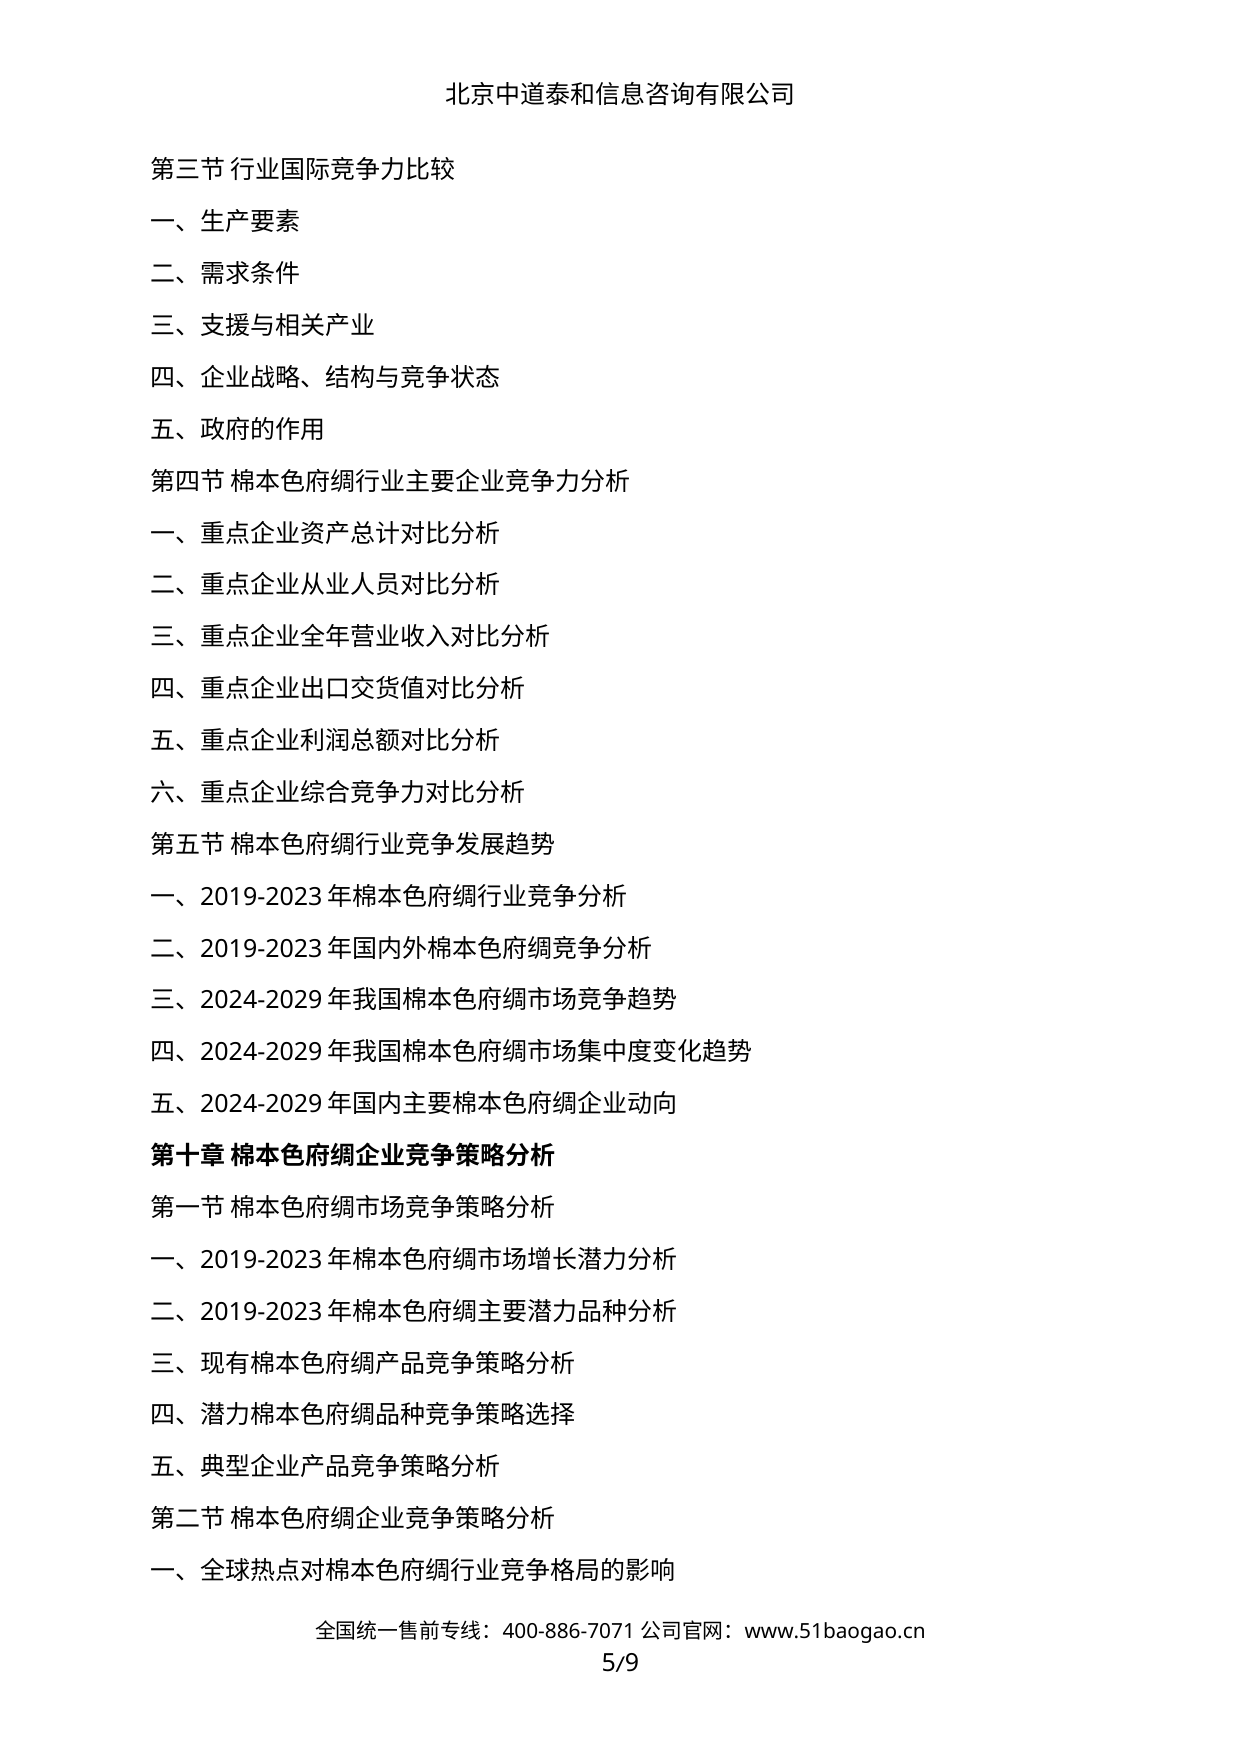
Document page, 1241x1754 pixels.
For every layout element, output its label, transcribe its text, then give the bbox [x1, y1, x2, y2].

text 第四节 棉本色府绸行业主要企业竞争力分析 [150, 461, 1090, 497]
text 二、重点企业从业人员对比分析 [150, 565, 1090, 601]
text 五、重点企业利润总额对比分析 [150, 721, 1090, 757]
text 一、2019-2023年棉本色府绸市场增长潜力分析 [150, 1239, 1090, 1276]
text 五、2024-2029年国内主要棉本色府绸企业动向 [150, 1084, 1090, 1120]
text 四、企业战略、结构与竞争状态 [150, 357, 1090, 394]
text 五、典型企业产品竞争策略分析 [150, 1447, 1090, 1483]
text 一、生产要素 [150, 202, 1090, 238]
text 一、2019-2023年棉本色府绸行业竞争分析 [150, 876, 1090, 912]
text 三、2024-2029年我国棉本色府绸市场竞争趋势 [150, 980, 1090, 1016]
text 三、现有棉本色府绸产品竞争策略分析 [150, 1343, 1090, 1379]
text 第十章 棉本色府绸企业竞争策略分析 [150, 1136, 1090, 1172]
text 三、支援与相关产业 [150, 306, 1090, 342]
text 四、2024-2029年我国棉本色府绸市场集中度变化趋势 [150, 1032, 1090, 1068]
text 二、需求条件 [150, 254, 1090, 290]
text 第二节 棉本色府绸企业竞争策略分析 [150, 1499, 1090, 1535]
text 二、2019-2023年棉本色府绸主要潜力品种分析 [150, 1291, 1090, 1327]
text 一、重点企业资产总计对比分析 [150, 513, 1090, 549]
text 三、重点企业全年营业收入对比分析 [150, 617, 1090, 653]
text 四、重点企业出口交货值对比分析 [150, 669, 1090, 705]
text 第一节 棉本色府绸市场竞争策略分析 [150, 1187, 1090, 1224]
text 第三节 行业国际竞争力比较 [150, 150, 1090, 186]
text 一、全球热点对棉本色府绸行业竞争格局的影响 [150, 1551, 1090, 1587]
text 六、重点企业综合竞争力对比分析 [150, 772, 1090, 809]
text 二、2019-2023年国内外棉本色府绸竞争分析 [150, 928, 1090, 964]
text 四、潜力棉本色府绸品种竞争策略选择 [150, 1395, 1090, 1431]
text 第五节 棉本色府绸行业竞争发展趋势 [150, 824, 1090, 861]
text 五、政府的作用 [150, 409, 1090, 446]
